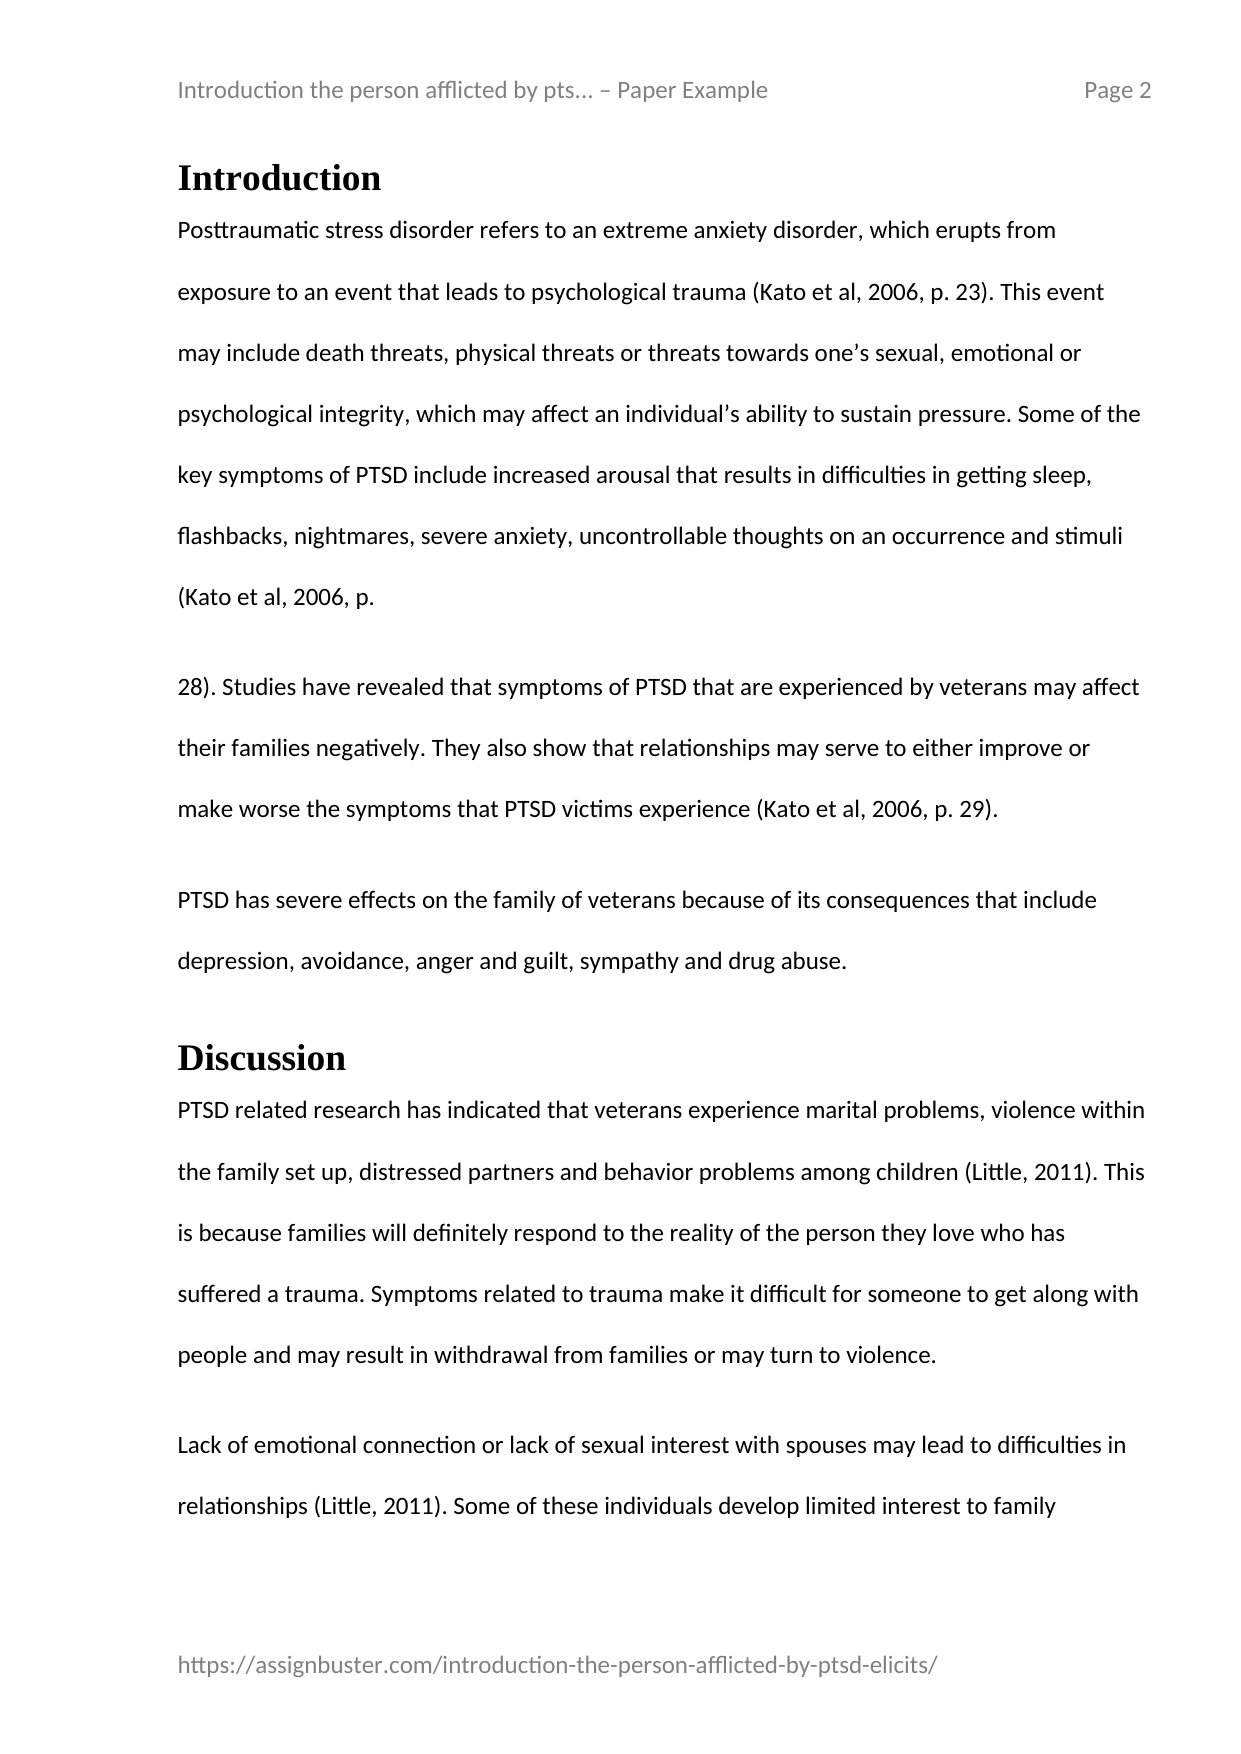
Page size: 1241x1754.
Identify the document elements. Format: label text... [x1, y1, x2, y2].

text PTSD related research has indicated that veterans experience marital problems, violence within the family set up, distressed partners and behavior problems among children (Little, 2011). This is because families will definitely respond to the reality of the person they love who has suffered a trauma. Symptoms related to trauma make it difficult for someone to get along with people and may result in withdrawal from families or may turn to violence. [177, 1095, 1152, 1369]
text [177, 1429, 1152, 1521]
subtitle Introduction [177, 156, 1152, 199]
text 28). Studies have revealed that symptoms of PTSD that are experienced by veterans may affect their families negatively. They also show that relationships may serve to either improve or make worse the symptoms that PTSD victims experience (Kato et al, 2006, p. 29). [177, 671, 1152, 824]
text PTSD has severe effects on the family of veterans because of its consequences that include depression, avoidance, anger and guilt, sympathy and drug abuse. [177, 884, 1152, 976]
text Posttraumatic stress disorder refers to an extreme anxiety disorder, which erupts from exposure to an event that leads to psychological trauma (Kato et al, 2006, p. 23). This event may include death threats, physical threats or threats towards one’s sexual, emotional or psychological integrity, which may affect an individual’s ability to sustain pressure. Some of the key symptoms of PTSD include increased arousal that results in difficulties in getting sleep, flashbacks, nightmares, severe anxiety, uncontrollable thoughts on an occurrence and stimuli (Kato et al, 2006, p. [177, 215, 1152, 611]
subtitle Discussion [177, 1036, 1152, 1079]
